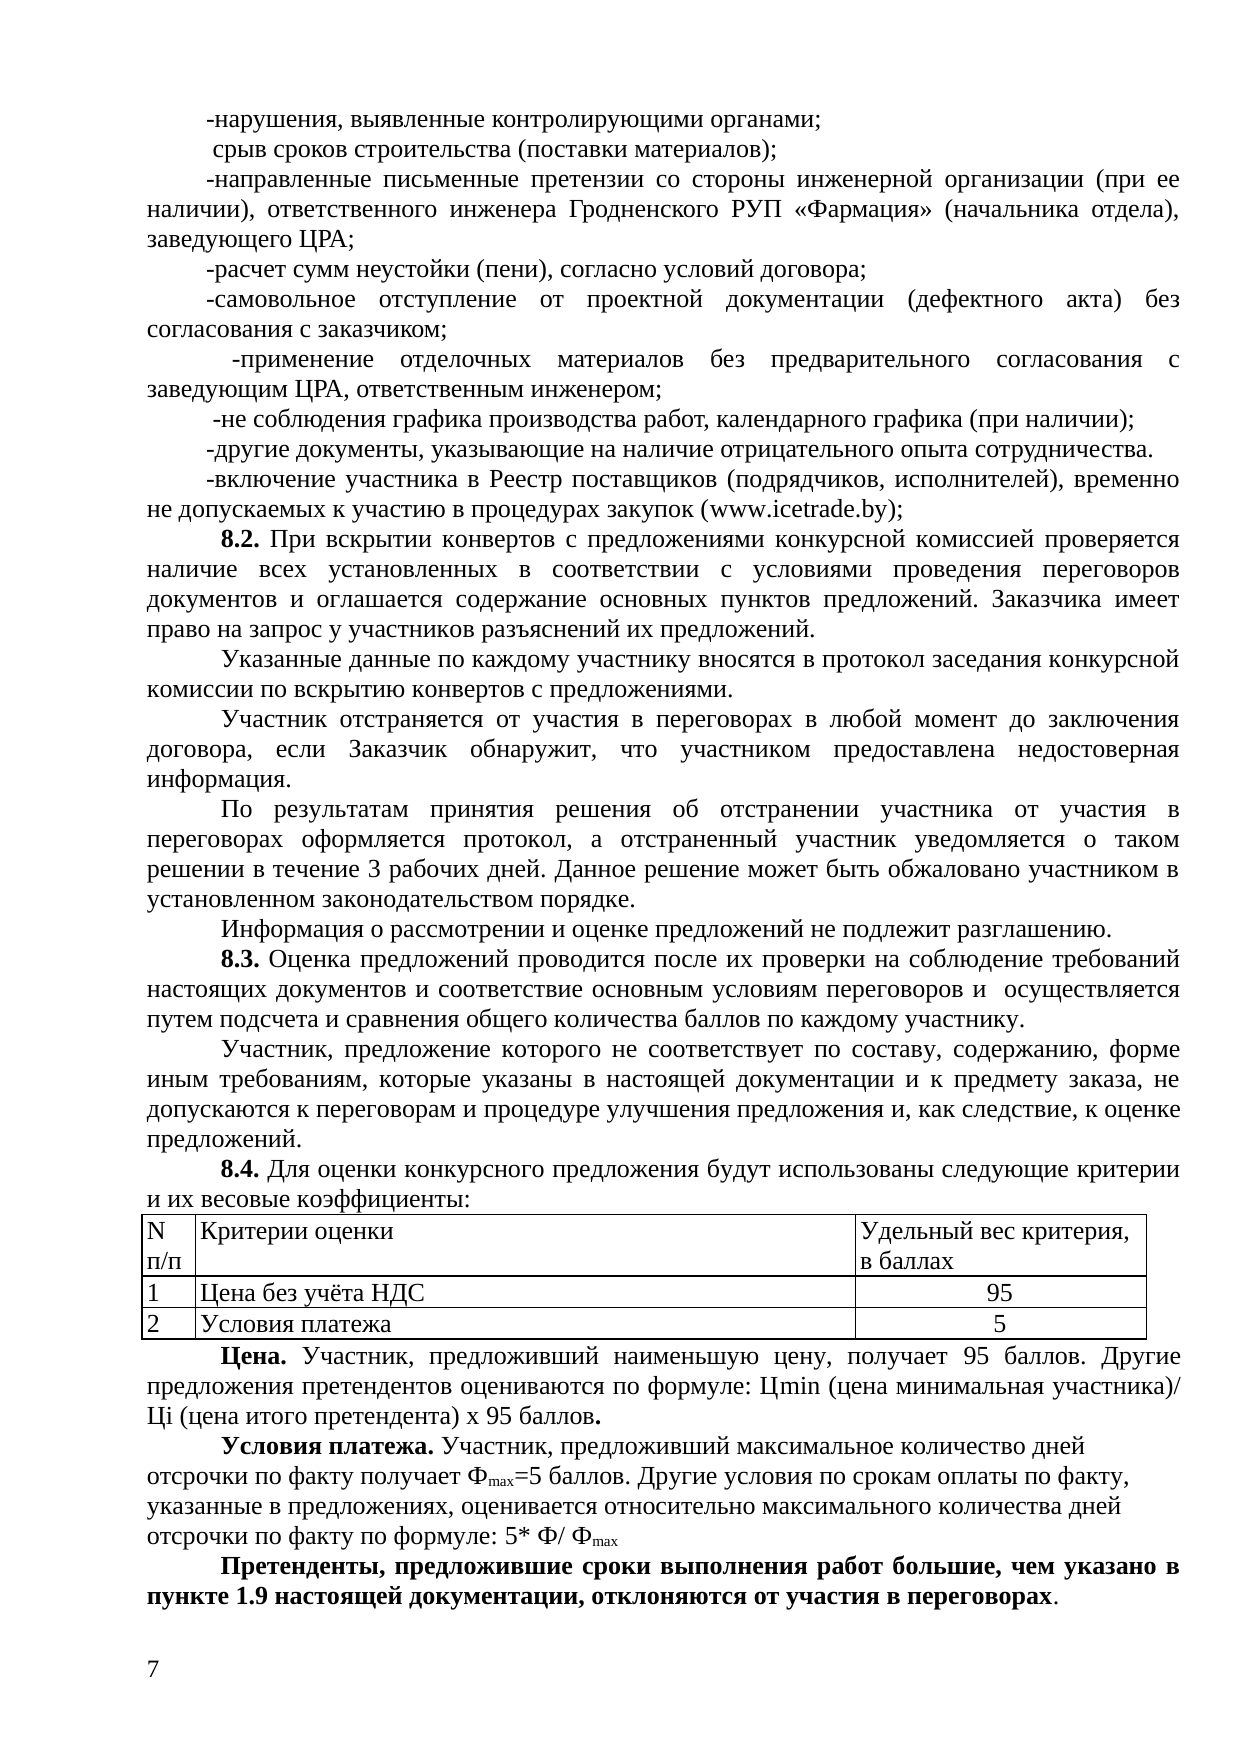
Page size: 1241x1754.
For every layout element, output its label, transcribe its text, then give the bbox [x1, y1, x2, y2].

text 8.4. Для оценки конкурсного предложения будут использованы следующие критерии и их весовые коэффициенты: [147, 1153, 1181, 1213]
text -самовольное отступление от проектной документации (дефектного акта) без согласования с заказчиком; [147, 283, 1181, 343]
table_cell 5 [856, 1308, 1146, 1338]
text 8.2. При вскрытии конвертов с предложениями конкурсной комиссией проверяется наличие всех установленных в соответствии с условиями проведения переговоров документов и оглашается содержание основных пунктов предложений. Заказчика имеет право на запрос у участников разъяснений их предложений. [147, 523, 1181, 643]
table_cell 2 [143, 1308, 195, 1338]
text -другие документы, указывающие на наличие отрицательного опыта сотрудничества. [147, 433, 1181, 463]
text -направленные письменные претензии со стороны инженерной организации (при ее наличии), ответственного инженера Гродненского РУП «Фармация» (начальника отдела), заведующего ЦРА; [147, 163, 1181, 194]
text -направленные письменные претензии со стороны инженерной организации (при ее наличии), ответственного инженера Гродненского РУП «Фармация» (начальника отдела), заведующего ЦРА; [147, 223, 1181, 253]
text Участник отстраняется от участия в переговорах в любой момент до заключения договора, если Заказчик обнаружит, что участником предоставлена недостоверная информация. [147, 703, 1181, 793]
text -включение участника в Реестр поставщиков (подрядчиков, исполнителей), временно не допускаемых к участию в процедурах закупок (www.icetrade.by); [147, 463, 1181, 523]
text Условия платежа. Участник, предложивший максимальное количество дней отсрочки по факту получает Фmax=5 баллов. Другие условия по срокам оплаты по факту, указанные в предложениях, оценивается относительно максимального количества дней отсрочки по факту по формуле: 5* Ф/ Фmax [147, 1430, 1181, 1550]
text 8.3. Оценка предложений проводится после их проверки на соблюдение требований настоящих документов и соответствие основным условиям переговоров и осуществляется путем подсчета и сравнения общего количества баллов по каждому участнику. [147, 943, 1181, 1033]
text Участник, предложение которого не соответствует по составу, содержанию, форме иным требованиям, которые указаны в настоящей документации и к предмету заказа, не допускаются к переговорам и процедуре улучшения предложения и, как следствие, к оценке предложений. [147, 1033, 1181, 1153]
text срыв сроков строительства (поставки материалов); [147, 133, 1181, 163]
table_cell 95 [856, 1277, 1146, 1307]
text Цена. Участник, предложивший наименьшую цену, получает 95 баллов. Другие предложения претендентов оцениваются по формуле: Цmin (цена минимальная участника)/ Цi (цена итого претендента) х 95 баллов. [147, 1340, 1181, 1430]
text По результатам принятия решения об отстранении участника от участия в переговорах оформляется протокол, а отстраненный участник уведомляется о таком решении в течение 3 рабочих дней. Данное решение может быть обжаловано участником в установленном законодательством порядке. [147, 793, 1181, 913]
table_cell 1 [143, 1277, 195, 1307]
text Информация о рассмотрении и оценке предложений не подлежит разглашению. [147, 913, 1181, 943]
table_cell Условия платежа [196, 1308, 855, 1338]
table_cell Цена без учёта НДС [196, 1277, 855, 1307]
text -расчет сумм неустойки (пени), согласно условий договора; [147, 253, 1181, 283]
table_header Критерии оценки [196, 1215, 855, 1275]
text Претенденты, предложившие сроки выполнения работ большие, чем указано в пункте 1.9 настоящей документации, отклоняются от участия в переговорах. [147, 1550, 1181, 1610]
text -нарушения, выявленные контролирующими органами; [147, 103, 1181, 133]
table_header N п/п [143, 1215, 195, 1275]
table_header Удельный вес критерия, в баллах [856, 1215, 1146, 1275]
text -применение отделочных материалов без предварительного согласования с заведующим ЦРА, ответственным инженером; [147, 343, 1181, 403]
text -не соблюдения графика производства работ, календарного графика (при наличии); [147, 403, 1181, 433]
text Указанные данные по каждому участнику вносятся в протокол заседания конкурсной комиссии по вскрытию конвертов с предложениями. [147, 643, 1181, 703]
